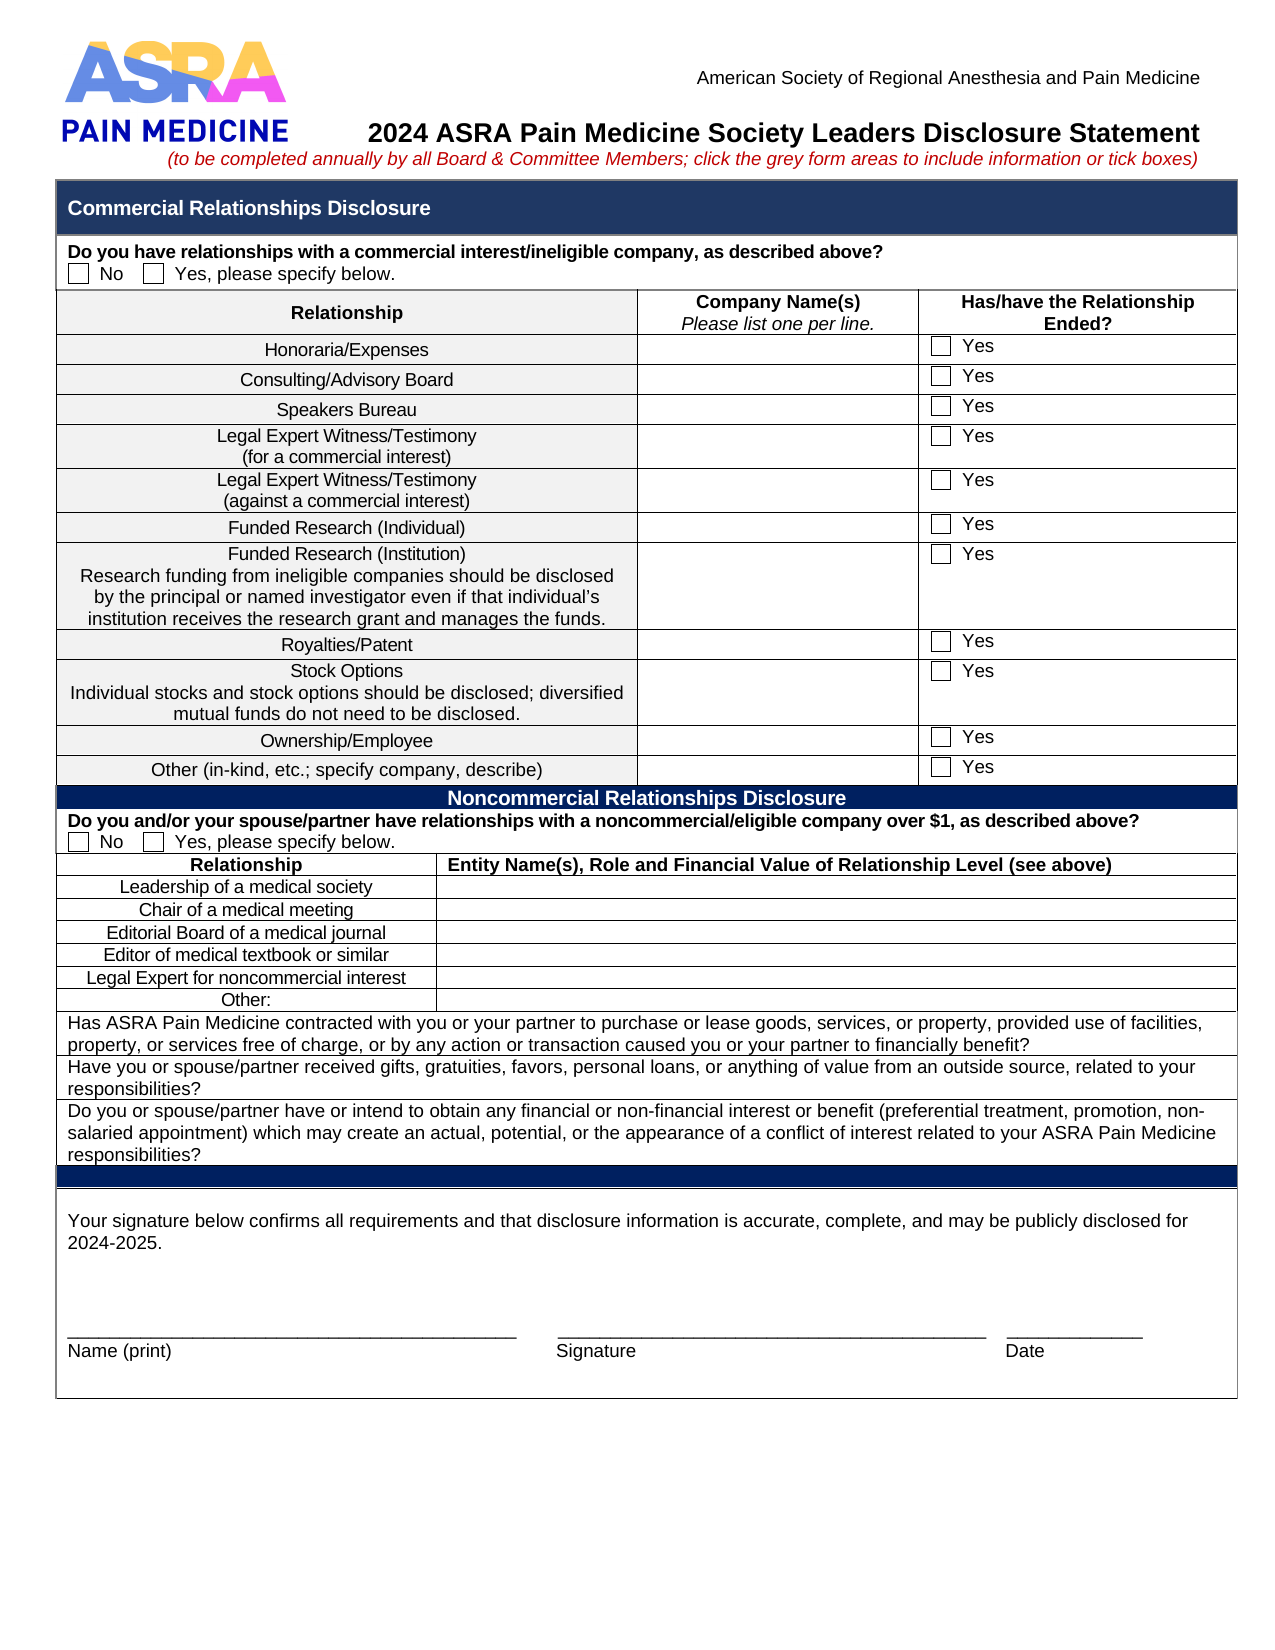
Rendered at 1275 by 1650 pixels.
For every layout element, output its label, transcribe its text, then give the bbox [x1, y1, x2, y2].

table_cell [638, 630, 918, 659]
table_cell [437, 966, 1237, 988]
table_cell Yes [919, 512, 1237, 542]
table_cell [638, 335, 918, 364]
table_cell Royalties/Patent [57, 630, 637, 659]
table_cell [437, 943, 1237, 966]
table_cell Ownership/Employee [57, 726, 637, 754]
table_cell [638, 513, 918, 542]
table_cell Yes [919, 334, 1237, 364]
table_cell Chair of a medical meeting [57, 899, 436, 920]
table_cell Company Name(s) Please list one per line. [638, 291, 918, 334]
table_cell Entity Name(s), Role and Financial Value of Relationship Level (see above) [437, 853, 1237, 875]
table_cell [638, 726, 918, 754]
table_cell Stock Options Individual stocks and stock options should be disclosed; diversified mutual funds do not need to be disclosed. [57, 660, 637, 725]
table_cell Yes [919, 659, 1237, 725]
table_cell Honoraria/Expenses [57, 335, 637, 364]
table_cell Do you or spouse/partner have or intend to obtain any financial or non-financial interest or benefit (preferential treatment, promotion, non-salaried appointment) which may create an actual, potential, or the appearance of a conflict of interest related to your ASRA Pain Medicine responsibilities? [57, 1100, 1237, 1165]
table_cell Consulting/Advisory Board [57, 365, 637, 394]
table_cell Do you and/or your spouse/partner have relationships with a noncommercial/eligible company over $1, as described above? No Yes, please specify below. [57, 810, 1237, 853]
table_cell Yes [919, 542, 1237, 629]
table_cell Relationship [57, 291, 637, 334]
table_cell Noncommercial Relationships Disclosure [57, 785, 1237, 809]
table_cell [638, 756, 918, 784]
table_cell [638, 395, 918, 423]
table_cell Yes [919, 725, 1237, 754]
table_cell Has ASRA Pain Medicine contracted with you or your partner to purchase or lease goods, services, or property, provided use of facilities, property, or services free of charge, or by any action or transaction caused you or your partner to financially benefit? [57, 1011, 1237, 1055]
table_cell Editor of medical textbook or similar [57, 944, 436, 966]
table_cell Yes [919, 629, 1237, 659]
table_cell Speakers Bureau [57, 395, 637, 423]
table_cell Legal Expert for noncommercial interest [57, 967, 436, 988]
table_cell Yes [919, 394, 1237, 423]
table_cell [638, 660, 918, 725]
table_cell Funded Research (Institution) Research funding from ineligible companies should be disclosed by the principal or named investigator even if that individual’s institution receives the research grant and manages the funds. [57, 543, 637, 629]
table_cell Legal Expert Witness/Testimony (against a commercial interest) [57, 469, 637, 512]
table_cell [638, 425, 918, 468]
table_header Commercial Relationships Disclosure [57, 181, 1237, 234]
table_cell Yes [919, 468, 1237, 512]
table_cell Has/have the Relationship Ended? [919, 289, 1237, 334]
table_cell [437, 920, 1237, 943]
table_cell Other: [57, 989, 436, 1011]
table_cell Yes [919, 755, 1237, 784]
table_cell Do you have relationships with a commercial interest/ineligible company, as described above? No Yes, please specify below. [57, 236, 1237, 289]
table_cell [638, 543, 918, 629]
table_cell [437, 875, 1237, 898]
table_cell Yes [919, 364, 1237, 394]
table_cell Relationship [57, 854, 436, 875]
table_cell [638, 365, 918, 394]
table_cell Editorial Board of a medical journal [57, 921, 436, 943]
table_cell Legal Expert Witness/Testimony (for a commercial interest) [57, 425, 637, 468]
table_cell [638, 469, 918, 512]
table_cell [57, 1166, 1237, 1187]
table_cell Have you or spouse/partner received gifts, gratuities, favors, personal loans, or anything of value from an outside source, related to your responsibilities? [57, 1056, 1237, 1099]
picture [62, 41, 288, 142]
table_cell [437, 898, 1237, 920]
table_cell [437, 988, 1237, 1011]
table_cell Other (in-kind, etc.; specify company, describe) [57, 756, 637, 784]
table_cell Leadership of a medical society [57, 876, 436, 898]
table_cell Your signature below confirms all requirements and that disclosure information is accurate, complete, and may be publicly disclosed for 2024-2025. ___________________________________________ _________________________________________ _____________ Name (print) Signature Date [57, 1189, 1237, 1397]
table_cell Funded Research (Individual) [57, 513, 637, 542]
table_cell Yes [919, 424, 1237, 468]
